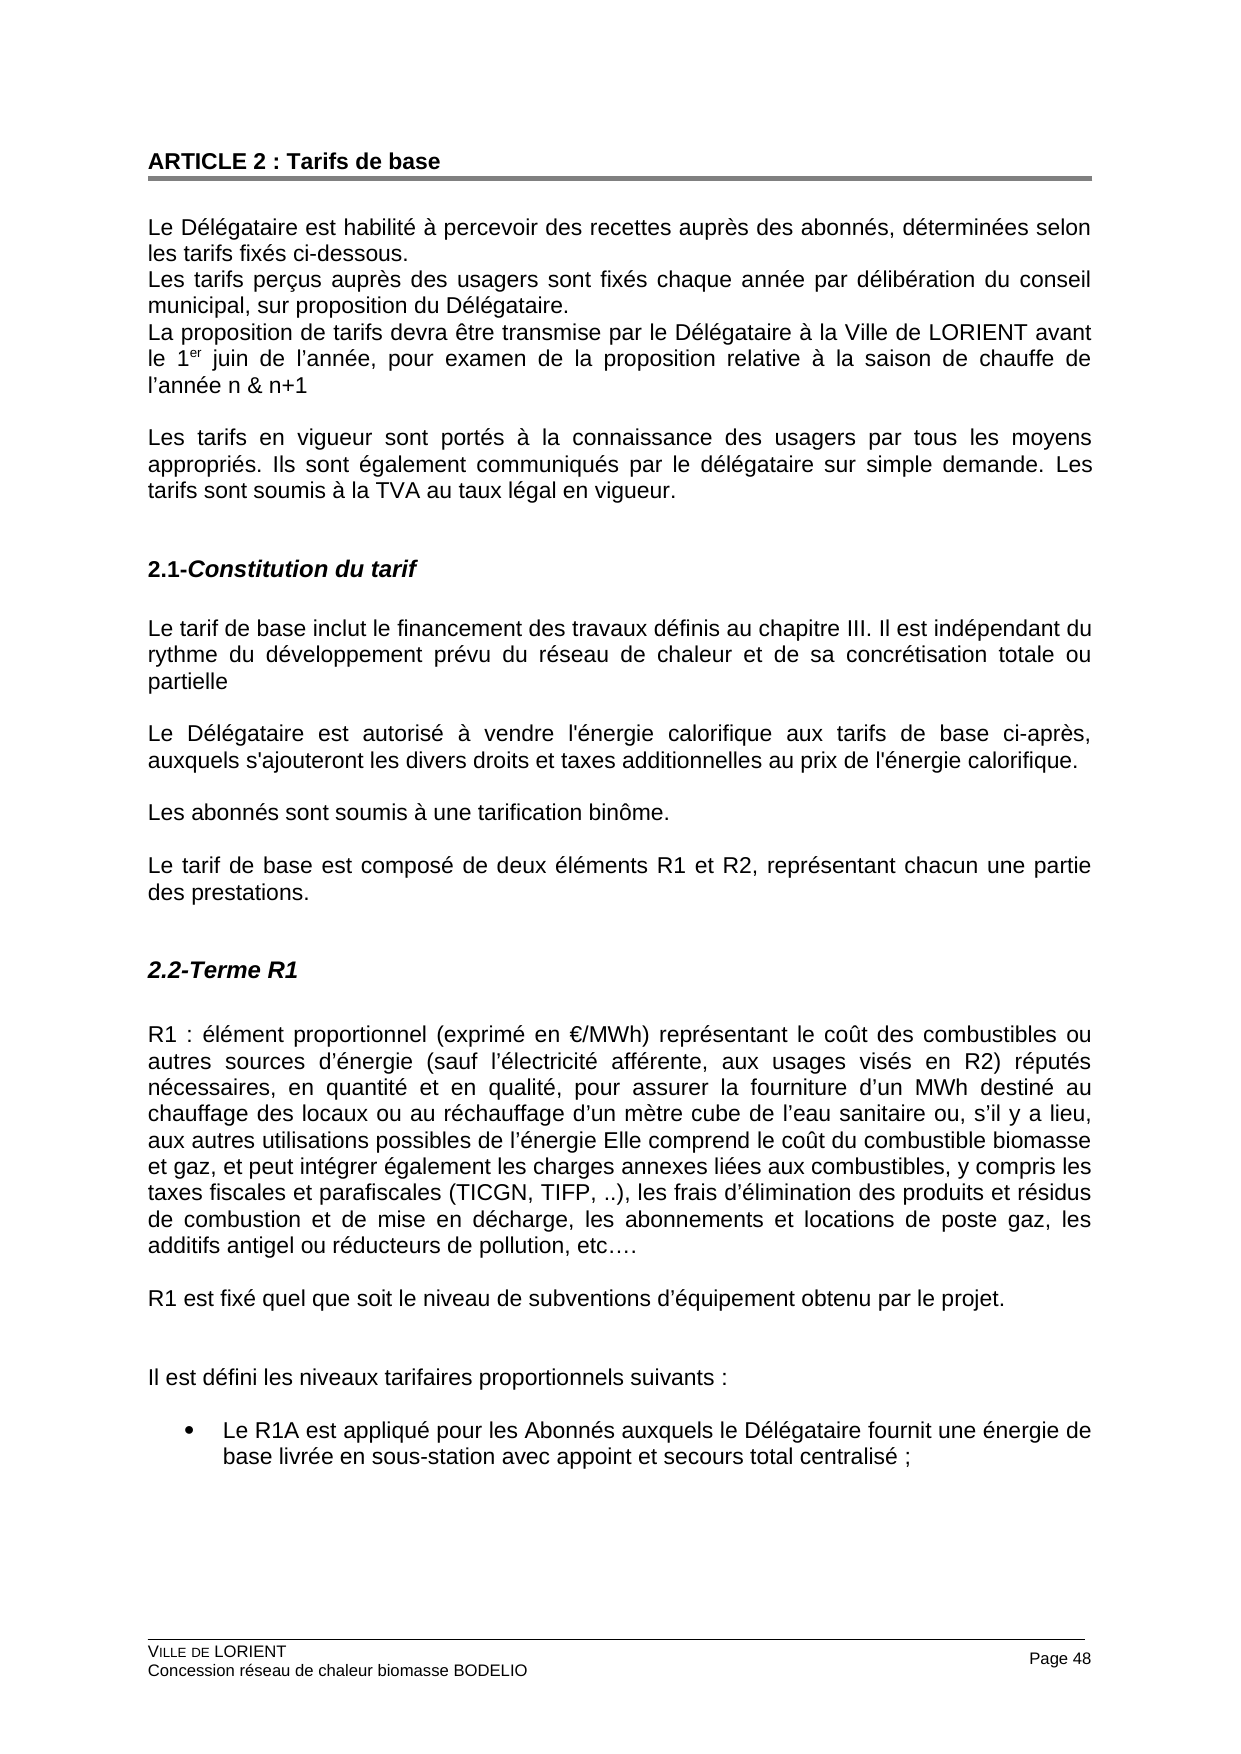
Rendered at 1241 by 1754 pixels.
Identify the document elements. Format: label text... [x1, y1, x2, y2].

text Le tarif de base inclut le financement des travaux définis au chapitre III. Il est indépendant du rythme du développement prévu du réseau de chaleur et de sa concrétisation totale ou partielle [148, 615, 1092, 694]
text R1 : élément proportionnel (exprimé en €/MWh) représentant le coût des combustibles ou autres sources d’énergie (sauf l’électricité afférente, aux usages visés en R2) réputés nécessaires, en quantité et en qualité, pour assurer la fourniture d’un MWh destiné au chauffage des locaux ou au réchauffage d’un mètre cube de l’eau sanitaire ou, s’il y a lieu, aux autres utilisations possibles de l’énergie Elle comprend le coût du combustible biomasse et gaz, et peut intégrer également les charges annexes liées aux combustibles, y compris les taxes fiscales et parafiscales (TICGN, TIFP, ..), les frais d’élimination des produits et résidus de combustion et de mise en décharge, les abonnements et locations de poste gaz, les additifs antigel ou réducteurs de pollution, etc…. [148, 1021, 1092, 1258]
list Le R1A est appliqué pour les Abonnés auxquels le Délégataire fournit une énergie de base livrée en sous-station avec appoint et secours total centralisé ; [185, 1417, 1092, 1469]
text R1 est fixé quel que soit le niveau de subventions d’équipement obtenu par le projet. [148, 1285, 1092, 1311]
text Le Délégataire est habilité à percevoir des recettes auprès des abonnés, déterminées selon les tarifs fixés ci-dessous. [148, 213, 1092, 266]
text Les abonnés sont soumis à une tarification binôme. [148, 799, 1092, 826]
text Il est défini les niveaux tarifaires proportionnels suivants : [148, 1364, 1092, 1390]
text Le tarif de base est composé de deux éléments R1 et R2, représentant chacun une partie des prestations. [148, 852, 1092, 905]
subtitle Tarifs de base [148, 148, 1092, 176]
text La proposition de tarifs devra être transmise par le Délégataire à la Ville de LORIENT avant le 1er juin de l’année, pour examen de la proposition relative à la saison de chauffe de l’année n & n+1 [148, 319, 1092, 398]
subtitle Constitution du tarif [148, 555, 1092, 582]
subtitle Terme R1 [148, 956, 1092, 984]
text Le Délégataire est autorisé à vendre l'énergie calorifique aux tarifs de base ci-après, auxquels s'ajouteront les divers droits et taxes additionnelles au prix de l'énergie calorifique. [148, 720, 1092, 773]
text Les tarifs en vigueur sont portés à la connaissance des usagers par tous les moyens appropriés. Ils sont également communiqués par le délégataire sur simple demande. Les tarifs sont soumis à la TVA au taux légal en vigueur. [148, 424, 1092, 503]
text Les tarifs perçus auprès des usagers sont fixés chaque année par délibération du conseil municipal, sur proposition du Délégataire. [148, 266, 1092, 319]
